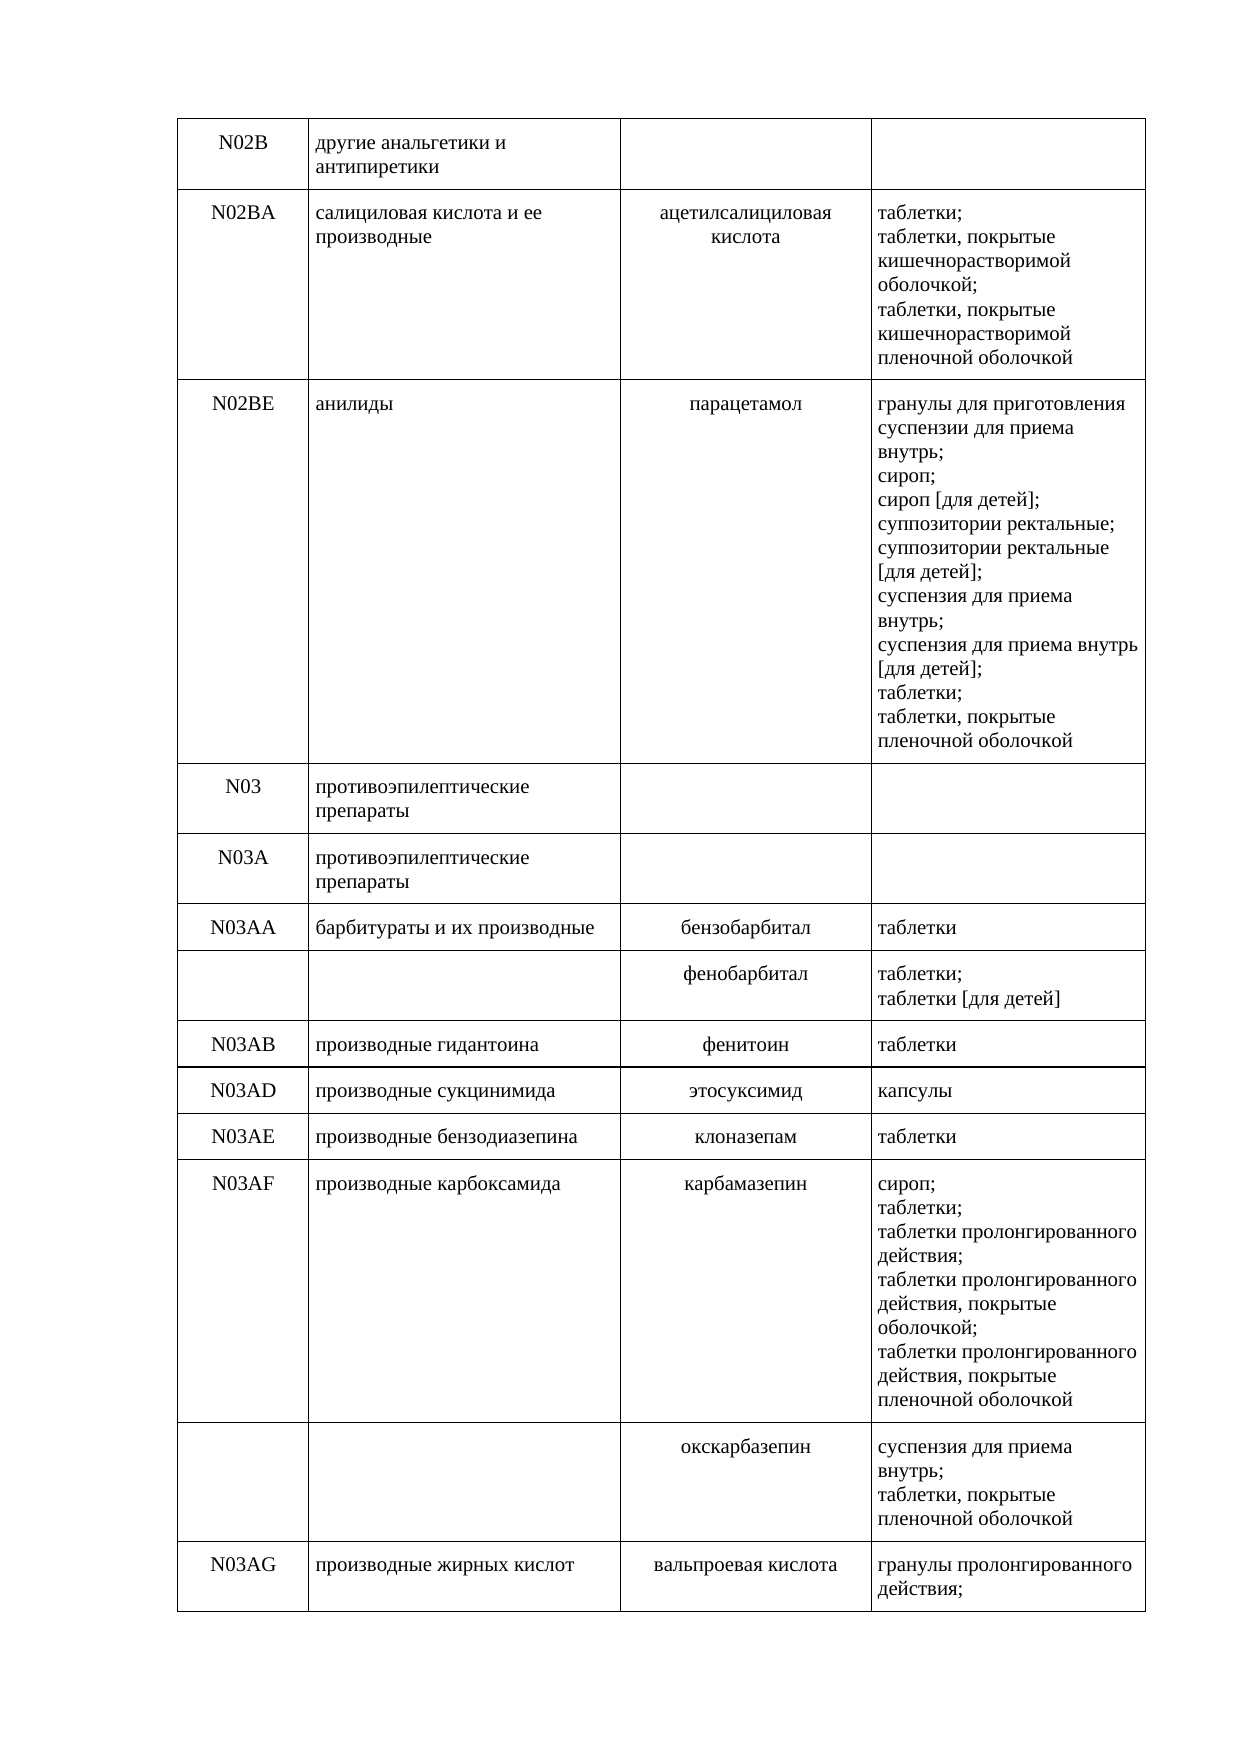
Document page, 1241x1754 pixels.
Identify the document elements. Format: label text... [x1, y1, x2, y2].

table_cell N03A [178, 834, 308, 903]
table_cell N02B [178, 119, 308, 188]
table_cell противоэпилептические препараты [309, 764, 620, 833]
table_cell парацетамол [621, 380, 871, 762]
table_cell производные гидантоина [309, 1021, 620, 1066]
table_cell [872, 764, 1145, 833]
table_cell N03AD [178, 1068, 308, 1113]
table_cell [309, 1542, 620, 1611]
table_cell таблетки [872, 904, 1145, 950]
table_cell фенобарбитал [621, 951, 871, 1020]
table_cell N03AF [178, 1160, 308, 1422]
table_cell N03AA [178, 904, 308, 950]
table_cell N03AG [178, 1542, 308, 1611]
table_cell анилиды [309, 380, 620, 762]
table_cell N03 [178, 764, 308, 833]
table_cell другие анальгетики и антипиретики [309, 119, 620, 188]
table_cell [178, 951, 308, 1020]
table_cell [872, 834, 1145, 903]
table_cell фенитоин [621, 1021, 871, 1066]
table_cell клоназепам [621, 1114, 871, 1159]
table_cell [621, 834, 871, 903]
table_cell гранулы для приготовления суспензии для приема внутрь; сироп; сироп [для детей]; суппозитории ректальные; суппозитории ректальные [для детей]; суспензия для приема внутрь; суспензия для приема внутрь [для детей]; таблетки; таблетки, покрытые пленочной оболочкой [872, 380, 1145, 762]
table_cell таблетки [872, 1114, 1145, 1159]
table_cell карбамазепин [621, 1160, 871, 1422]
table_cell сироп; таблетки; таблетки пролонгированного действия; таблетки пролонгированного действия, покрытые оболочкой; таблетки пролонгированного действия, покрытые пленочной оболочкой [872, 1160, 1145, 1422]
table_cell капсулы [872, 1068, 1145, 1113]
table_cell вальпроевая кислота [621, 1542, 871, 1611]
table_cell суспензия для приема внутрь; таблетки, покрытые пленочной оболочкой [872, 1423, 1145, 1541]
table_cell барбитураты и их производные [309, 904, 620, 950]
table_cell производные бензодиазепина [309, 1114, 620, 1159]
table_cell таблетки; таблетки [для детей] [872, 951, 1145, 1020]
table_cell таблетки [872, 1021, 1145, 1066]
table_cell салициловая кислота и ее производные [309, 190, 620, 379]
table_cell [309, 1423, 620, 1541]
table_cell производные карбоксамида [309, 1160, 620, 1422]
table_cell таблетки; таблетки, покрытые кишечнорастворимой оболочкой; таблетки, покрытые кишечнорастворимой пленочной оболочкой [872, 190, 1145, 379]
table_cell N02BE [178, 380, 308, 762]
table_cell ацетилсалициловая кислота [621, 190, 871, 379]
table_cell [621, 119, 871, 188]
table_cell N03AE [178, 1114, 308, 1159]
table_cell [872, 1542, 1145, 1611]
table_cell окскарбазепин [621, 1423, 871, 1541]
table_cell противоэпилептические препараты [309, 834, 620, 903]
table_cell этосуксимид [621, 1068, 871, 1113]
table_cell N02BA [178, 190, 308, 379]
table_cell бензобарбитал [621, 904, 871, 950]
table_cell N03AB [178, 1021, 308, 1066]
table_cell [178, 1423, 308, 1541]
table_cell [872, 119, 1145, 188]
table_cell [309, 951, 620, 1020]
table_cell производные сукцинимида [309, 1068, 620, 1113]
table_cell [621, 764, 871, 833]
